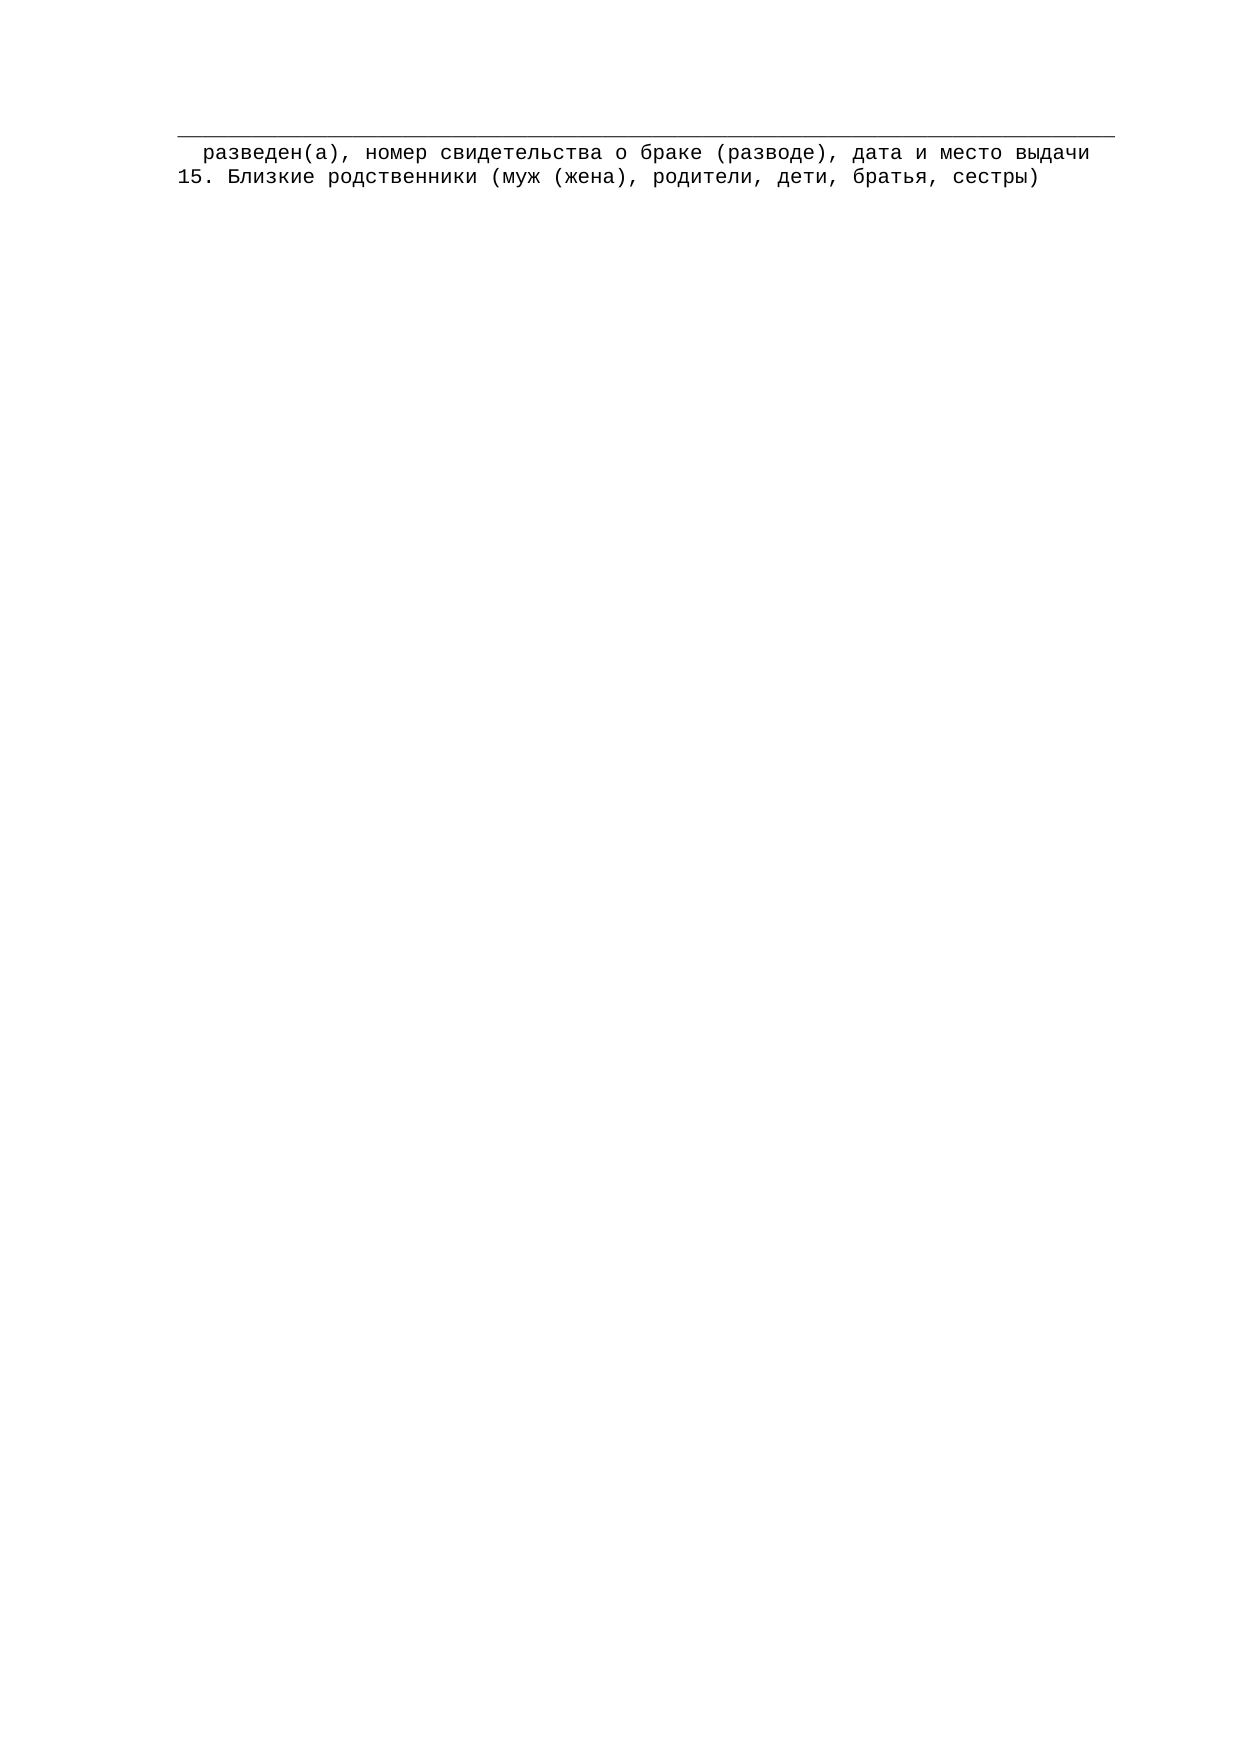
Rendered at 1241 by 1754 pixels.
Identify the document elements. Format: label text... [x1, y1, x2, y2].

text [177, 118, 1152, 142]
text 15. Близкие родственники (муж (жена), родители, дети, братья, сестры) [177, 166, 1152, 189]
text разведен(а), номер свидетельства о браке (разводе), дата и место выдачи [177, 142, 1152, 166]
